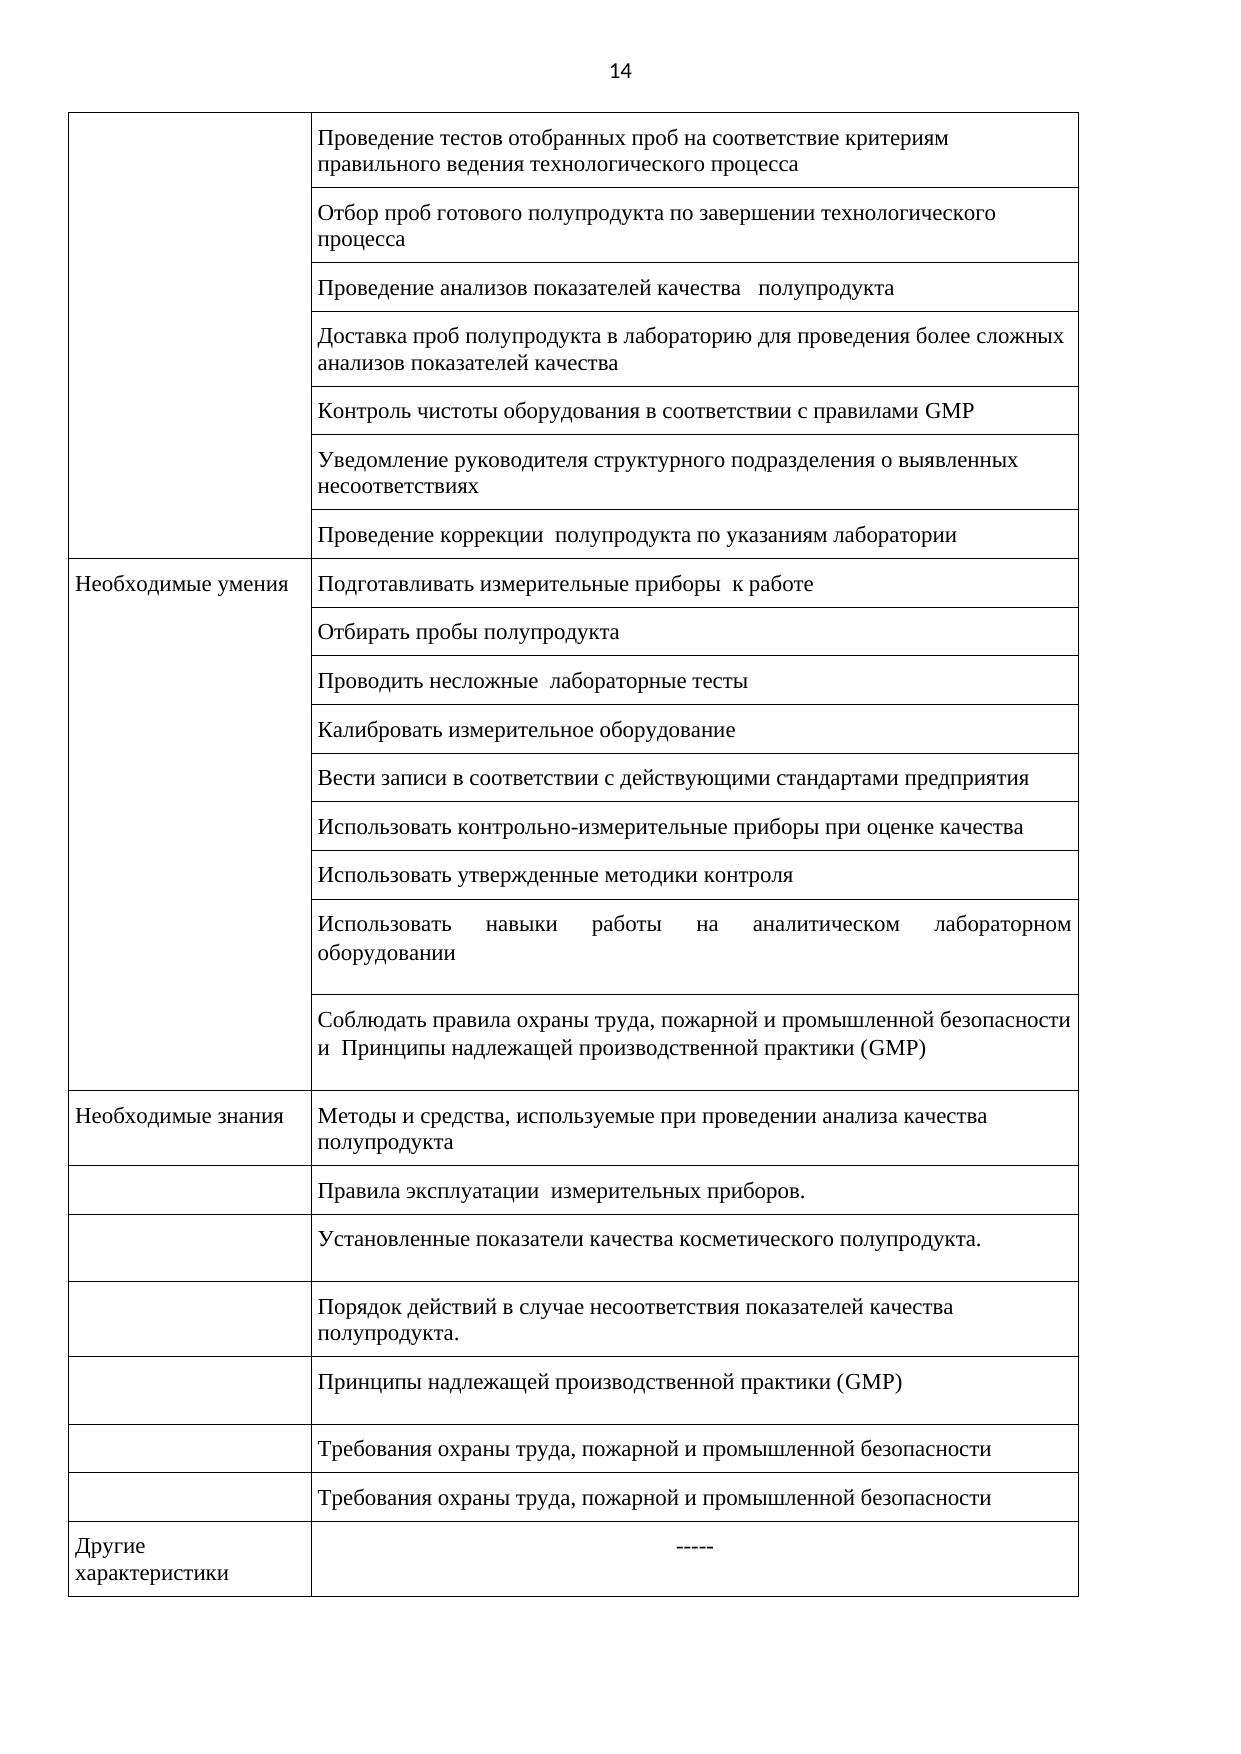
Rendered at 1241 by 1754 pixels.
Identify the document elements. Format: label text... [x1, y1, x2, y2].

table_cell Порядок действий в случае несоответствия показателей качества полупродукта. [312, 1282, 1078, 1356]
table_cell Отбирать пробы полупродукта [312, 608, 1078, 655]
table_cell Проведение коррекции полупродукта по указаниям лаборатории [312, 510, 1078, 558]
table_cell Проводить несложные лабораторные тесты [312, 656, 1078, 704]
table_cell Уведомление руководителя структурного подразделения о выявленных несоответствиях [312, 435, 1078, 509]
table_cell Требования охраны труда, пожарной и промышленной безопасности [312, 1425, 1078, 1472]
table_cell Необходимые умения [69, 559, 311, 1090]
table_cell Отбор проб готового полупродукта по завершении технологического процесса [312, 188, 1078, 262]
table_cell [69, 1357, 311, 1424]
table_cell Подготавливать измерительные приборы к работе [312, 559, 1078, 607]
table_cell Необходимые знания [69, 1091, 311, 1165]
table_cell ----- [312, 1522, 1078, 1596]
table_cell Вести записи в соответствии с действующими стандартами предприятия [312, 754, 1078, 801]
table_cell Требования охраны труда, пожарной и промышленной безопасности [312, 1473, 1078, 1521]
table_cell Проведение тестов отобранных проб на соответствие критериям правильного ведения технологического процесса [312, 113, 1078, 187]
table_cell Другие характеристики [69, 1522, 311, 1596]
table_cell Доставка проб полупродукта в лабораторию для проведения более сложных анализов показателей качества [312, 312, 1078, 386]
table_cell [69, 1425, 311, 1472]
table_cell Использовать утвержденные методики контроля [312, 851, 1078, 898]
table_cell Использовать навыки работы на аналитическом лабораторном оборудовании [312, 900, 1078, 994]
table_cell [69, 1282, 311, 1356]
table_cell Правила эксплуатации измерительных приборов. [312, 1166, 1078, 1214]
table_cell [69, 1473, 311, 1521]
table_cell Использовать контрольно-измерительные приборы при оценке качества [312, 802, 1078, 850]
table_cell Принципы надлежащей производственной практики (GMP) [312, 1357, 1078, 1424]
table_cell Контроль чистоты оборудования в соответствии с правилами GMP [312, 387, 1078, 434]
table_cell Методы и средства, используемые при проведении анализа качества полупродукта [312, 1091, 1078, 1165]
table_cell Установленные показатели качества косметического полупродукта. [312, 1215, 1078, 1281]
table_cell Соблюдать правила охраны труда, пожарной и промышленной безопасности и Принципы надлежащей производственной практики (GMP) [312, 995, 1078, 1090]
table_cell Проведение анализов показателей качества полупродукта [312, 263, 1078, 311]
table_cell Калибровать измерительное оборудование [312, 705, 1078, 753]
table_cell [69, 1215, 311, 1281]
table_cell [69, 1166, 311, 1214]
